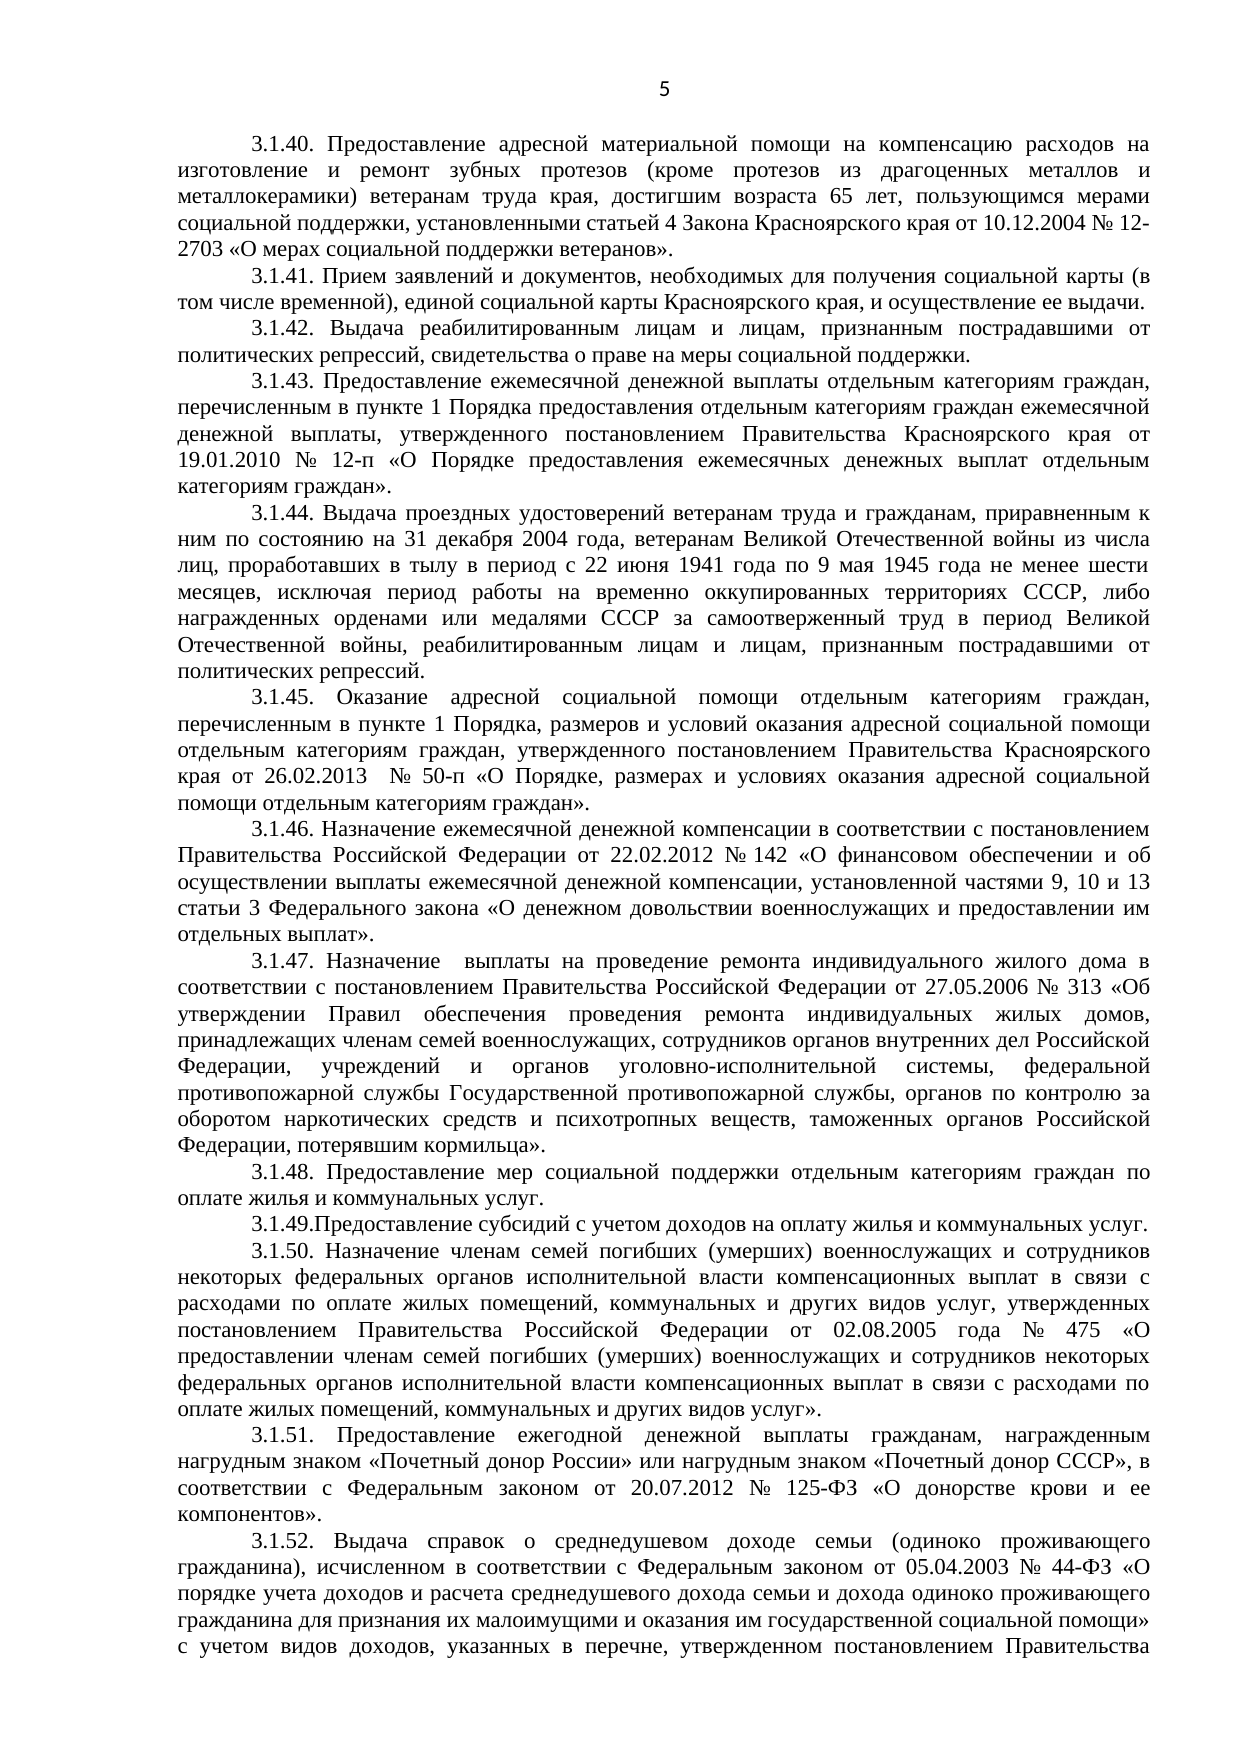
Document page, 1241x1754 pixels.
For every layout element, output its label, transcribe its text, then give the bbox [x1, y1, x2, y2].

text 3.1.46. Назначение ежемесячной денежной компенсации в соответствии с постановлением Правительства Российской Федерации от 22.02.2012 № 142 «О финансовом обеспечении и об осуществлении выплаты ежемесячной денежной компенсации, установленной частями 9, 10 и 13 статьи 3 Федерального закона «О денежном довольствии военнослужащих и предоставлении им отдельных выплат». [177, 815, 1152, 947]
text 3.1.42. Выдача реабилитированным лицам и лицам, признанным пострадавшими от политических репрессий, свидетельства о праве на меры социальной поддержки. [177, 314, 1152, 367]
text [177, 1527, 1152, 1658]
text 3.1.41. Прием заявлений и документов, необходимых для получения социальной карты (в том числе временной), единой социальной карты Красноярского края, и осуществление ее выдачи. [177, 262, 1152, 314]
text 3.1.40. Предоставление адресной материальной помощи на компенсацию расходов на изготовление и ремонт зубных протезов (кроме протезов из драгоценных металлов и металлокерамики) ветеранам труда края, достигшим возраста 65 лет, пользующимся мерами социальной поддержки, установленными статьей 4 Закона Красноярского края от 10.12.2004 № 12-2703 «О мерах социальной поддержки ветеранов». [177, 130, 1152, 262]
text 3.1.50. Назначение членам семей погибших (умерших) военнослужащих и сотрудников некоторых федеральных органов исполнительной власти компенсационных выплат в связи с расходами по оплате жилых помещений, коммунальных и других видов услуг, утвержденных постановлением Правительства Российской Федерации от 02.08.2005 года № 475 «О предоставлении членам семей погибших (умерших) военнослужащих и сотрудников некоторых федеральных органов исполнительной власти компенсационных выплат в связи с расходами по оплате жилых помещений, коммунальных и других видов услуг». [177, 1237, 1152, 1421]
text 3.1.49.Предоставление субсидий с учетом доходов на оплату жилья и коммунальных услуг. [177, 1210, 1152, 1237]
text 3.1.48. Предоставление мер социальной поддержки отдельным категориям граждан по оплате жилья и коммунальных услуг. [177, 1158, 1152, 1210]
text 3.1.45. Оказание адресной социальной помощи отдельным категориям граждан, перечисленным в пункте 1 Порядка, размеров и условий оказания адресной социальной помощи отдельным категориям граждан, утвержденного постановлением Правительства Красноярского края от 26.02.2013 № 50-п «О Порядке, размерах и условиях оказания адресной социальной помощи отдельным категориям граждан». [177, 683, 1152, 815]
text 3.1.51. Предоставление ежегодной денежной выплаты гражданам, награжденным нагрудным знаком «Почетный донор России» или нагрудным знаком «Почетный донор СССР», в соответствии с Федеральным законом от 20.07.2012 № 125-ФЗ «О донорстве крови и ее компонентов». [177, 1421, 1152, 1527]
text 3.1.43. Предоставление ежемесячной денежной выплаты отдельным категориям граждан, перечисленным в пункте 1 Порядка предоставления отдельным категориям граждан ежемесячной денежной выплаты, утвержденного постановлением Правительства Красноярского края от 19.01.2010 № 12-п «О Порядке предоставления ежемесячных денежных выплат отдельным категориям граждан». [177, 367, 1152, 499]
text 3.1.47. Назначение выплаты на проведение ремонта индивидуального жилого дома в соответствии с постановлением Правительства Российской Федерации от 27.05.2006 № 313 «Об утверждении Правил обеспечения проведения ремонта индивидуальных жилых домов, принадлежащих членам семей военнослужащих, сотрудников органов внутренних дел Российской Федерации, учреждений и органов уголовно-исполнительной системы, федеральной противопожарной службы Государственной противопожарной службы, органов по контролю за оборотом наркотических средств и психотропных веществ, таможенных органов Российской Федерации, потерявшим кормильца». [177, 947, 1152, 1158]
text 3.1.44. Выдача проездных удостоверений ветеранам труда и гражданам, приравненным к ним по состоянию на 31 декабря 2004 года, ветеранам Великой Отечественной войны из числа лиц, проработавших в тылу в период с 22 июня 1941 года по 9 мая 1945 года не менее шести месяцев, исключая период работы на временно оккупированных территориях СССР, либо награжденных орденами или медалями СССР за самоотверженный труд в период Великой Отечественной войны, реабилитированным лицам и лицам, признанным пострадавшими от политических репрессий. [177, 499, 1152, 683]
